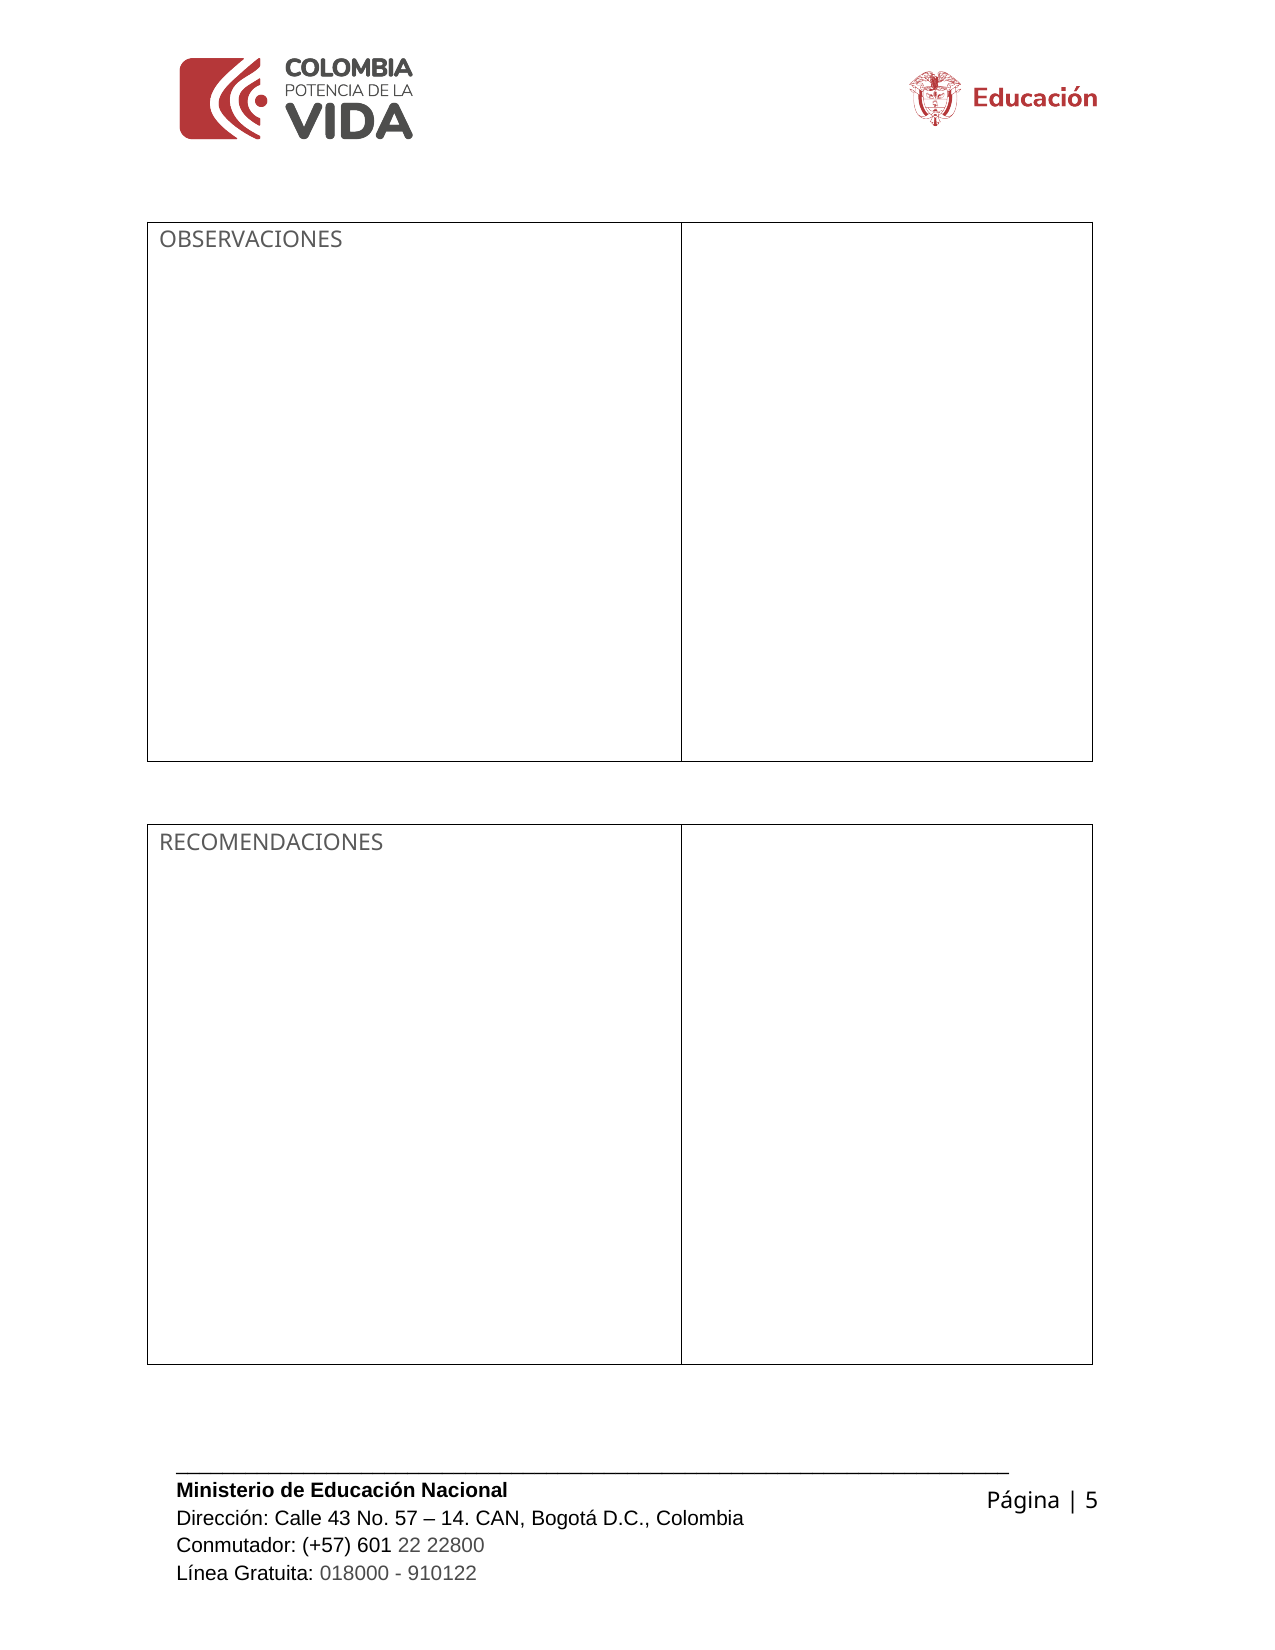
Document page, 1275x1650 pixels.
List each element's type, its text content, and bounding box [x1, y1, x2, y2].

picture [0, 0, 1275, 1637]
table_header [682, 223, 1092, 761]
table_header [682, 825, 1092, 1364]
table_header RECOMENDACIONES [148, 825, 681, 1364]
table_header OBSERVACIONES [148, 223, 681, 761]
